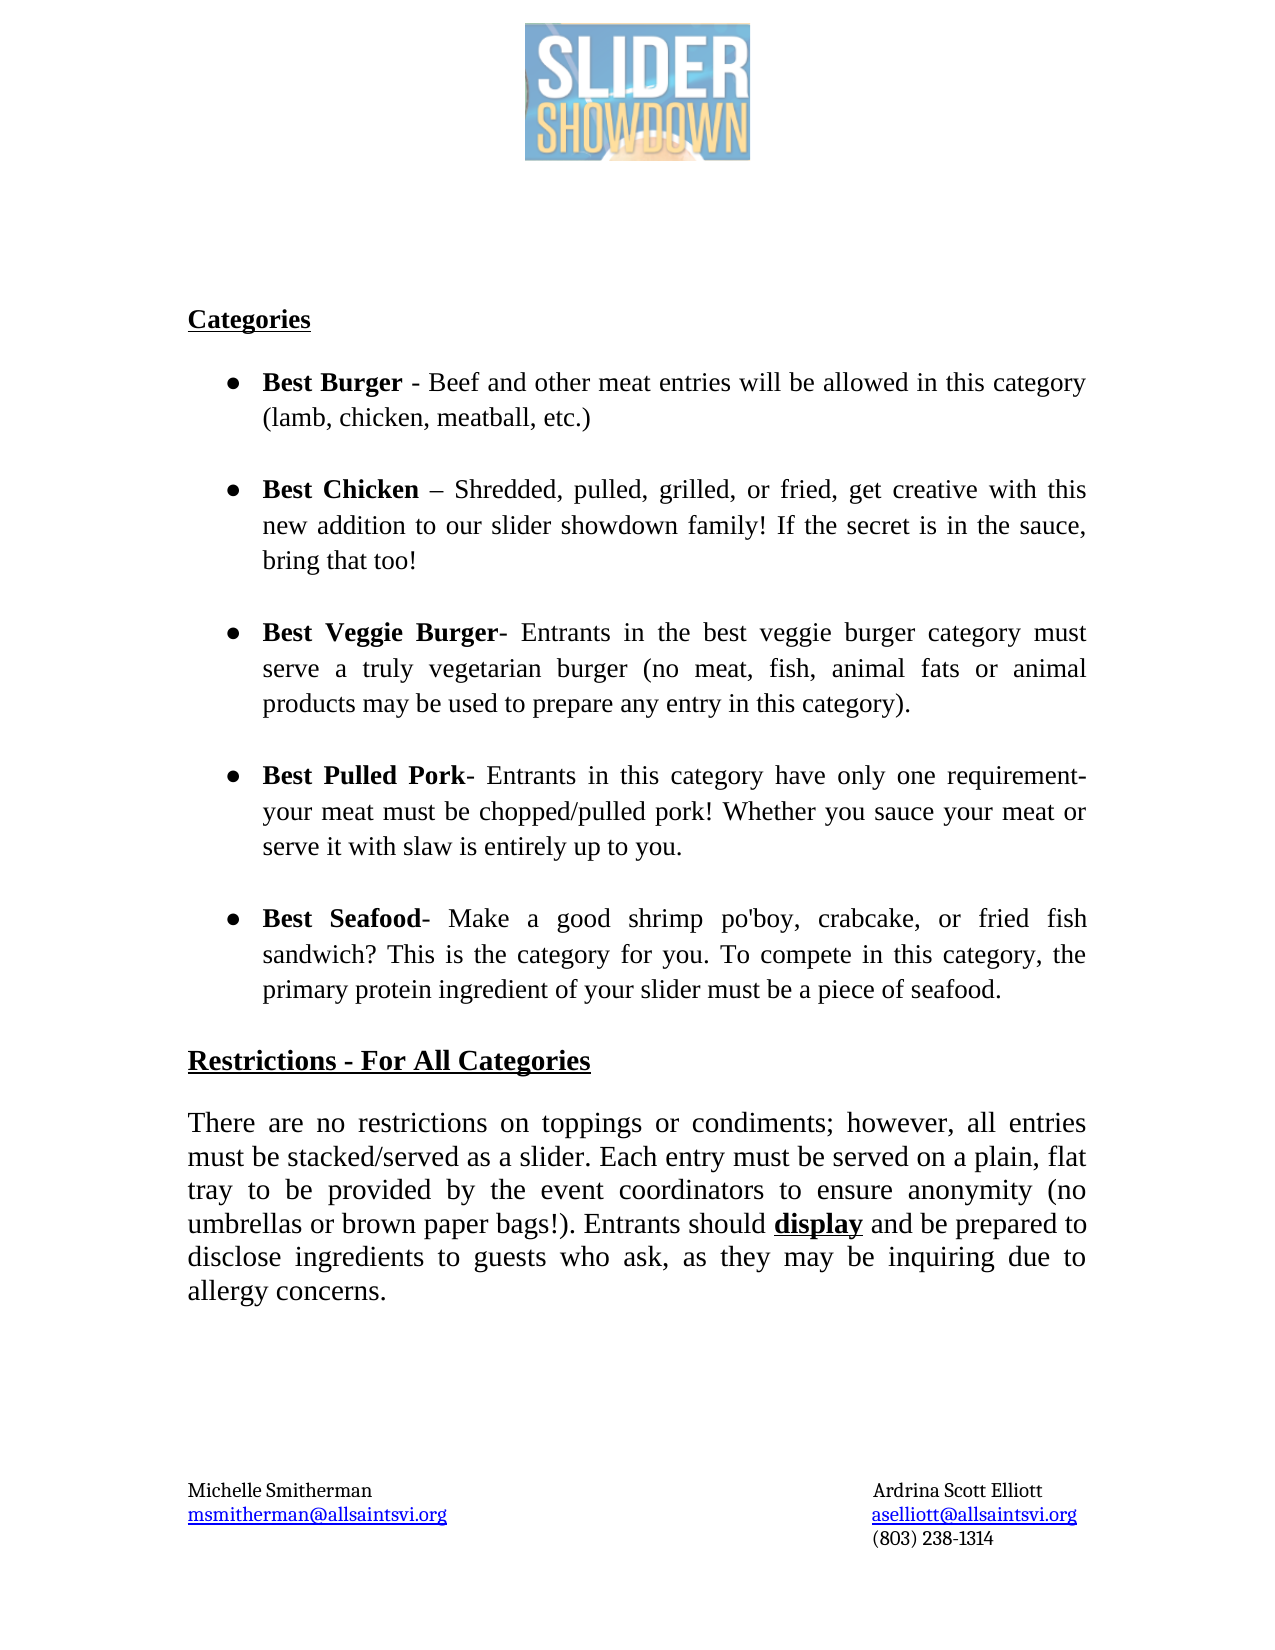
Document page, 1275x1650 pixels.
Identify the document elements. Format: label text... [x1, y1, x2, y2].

list Best Burger - Beef and other meat entries will be allowed in this category (lamb, chicken, meatball, etc.) [225, 366, 1087, 433]
list Best Chicken – Shredded, pulled, grilled, or fried, get creative with this new addition to our slider showdown family! If the secret is in the sauce, bring that too! [225, 473, 1087, 576]
list Best Seafood- Make a good shrimp po'boy, crabcake, or fried fish sandwich? This is the category for you. To compete in this category, the primary protein ingredient of your slider must be a piece of seafood. [225, 902, 1087, 1005]
list Best Pulled Pork- Entrants in this category have only one requirement-your meat must be chopped/pulled pork! Whether you sauce your meat or serve it with slaw is entirely up to you. [225, 759, 1087, 862]
text Restrictions - For All Categories [187, 1043, 1087, 1076]
text Categories [187, 303, 1087, 334]
picture [525, 23, 750, 161]
text There are no restrictions on toppings or condiments; however, all entries must be stacked/served as a slider. Each entry must be served on a plain, flat tray to be provided by the event coordinators to ensure anonymity (no umbrellas or brown paper bags!). Entrants should display and be prepared to disclose ingredients to guests who ask, as they may be inquiring due to allergy concerns. [187, 1105, 1087, 1306]
list Best Veggie Burger- Entrants in the best veggie burger category must serve a truly vegetarian burger (no meat, fish, animal fats or animal products may be used to prepare any entry in this category). [225, 616, 1087, 719]
